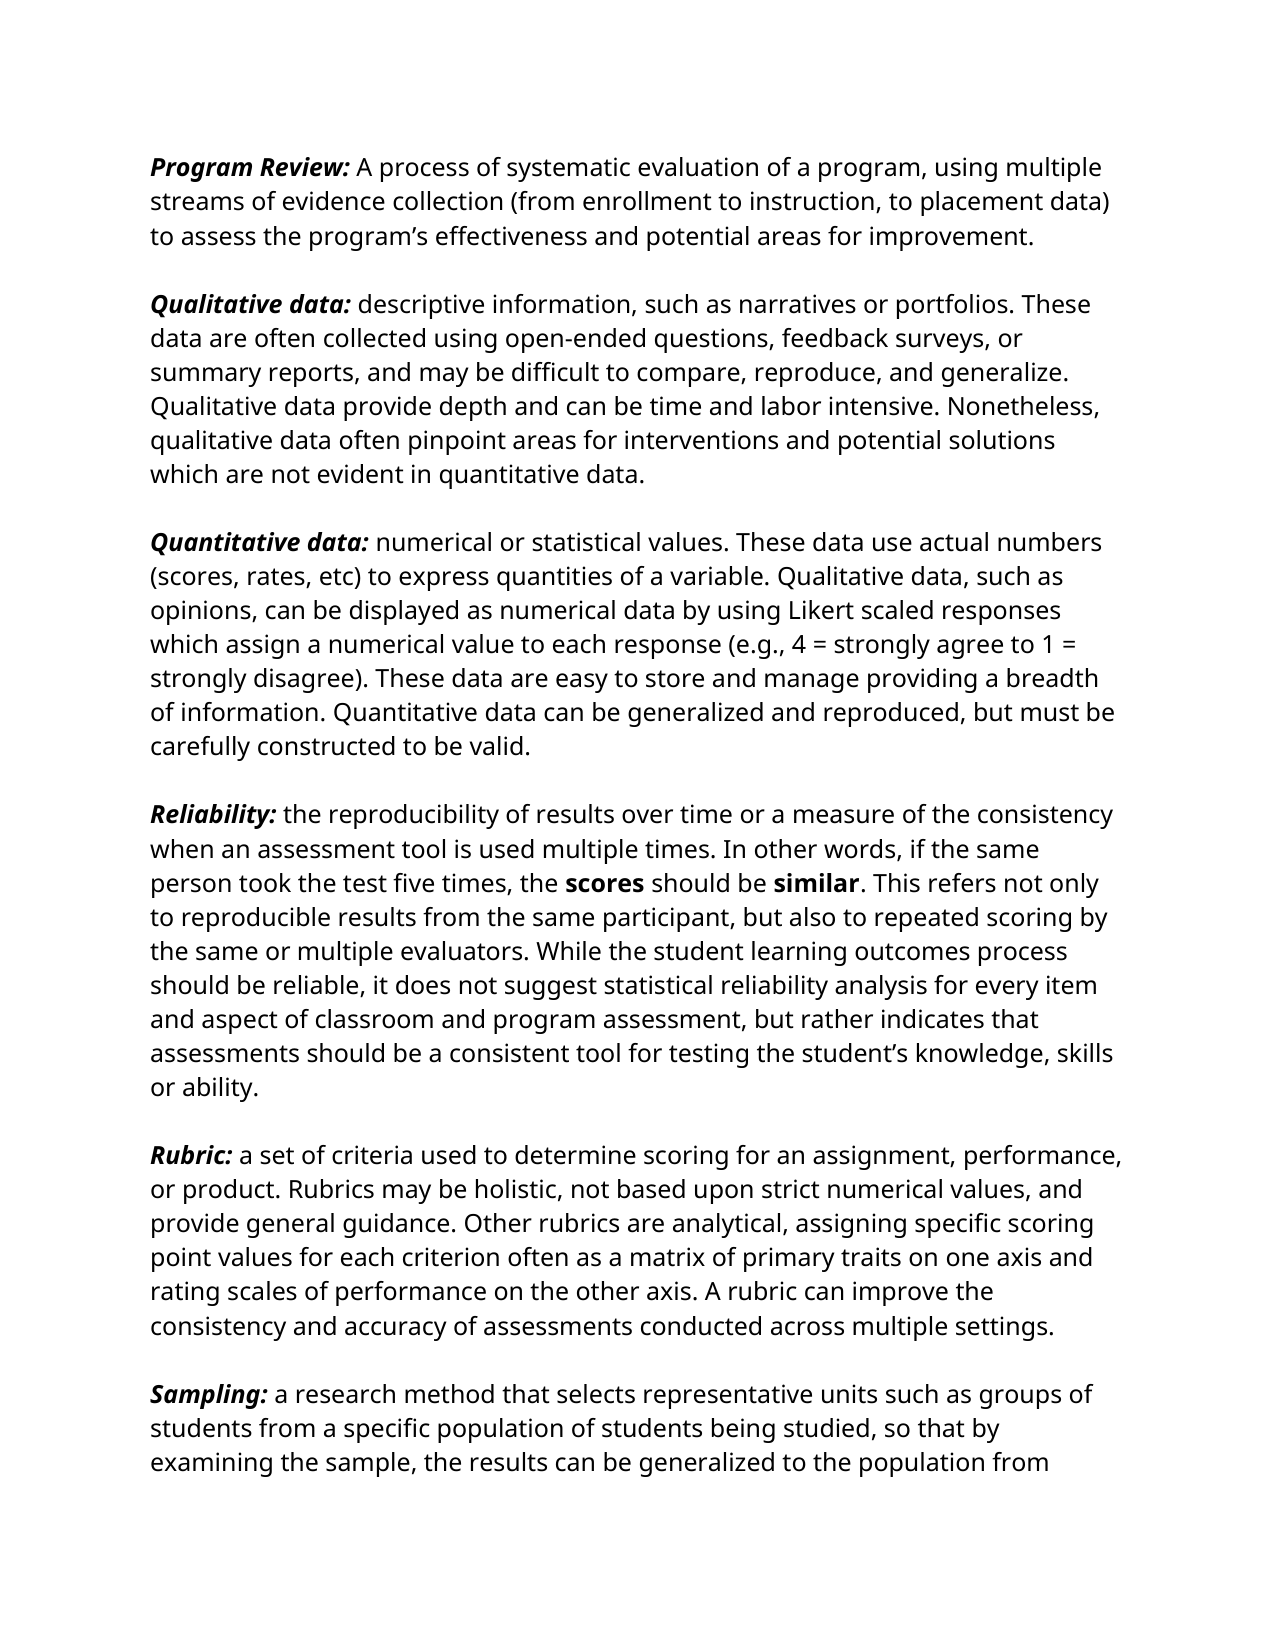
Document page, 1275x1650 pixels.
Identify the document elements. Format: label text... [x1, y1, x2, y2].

text Program Review: A process of systematic evaluation of a program, using multiple streams of evidence collection (from enrollment to instruction, to placement data) to assess the program’s effectiveness and potential areas for improvement. [150, 150, 1125, 252]
text Rubric: a set of criteria used to determine scoring for an assignment, performance, or product. Rubrics may be holistic, not based upon strict numerical values, and provide general guidance. Other rubrics are analytical, assigning specific scoring point values for each criterion often as a matrix of primary traits on one axis and rating scales of performance on the other axis. A rubric can improve the consistency and accuracy of assessments conducted across multiple settings. [150, 1138, 1125, 1342]
text Quantitative data: numerical or statistical values. These data use actual numbers (scores, rates, etc) to express quantities of a variable. Qualitative data, such as opinions, can be displayed as numerical data by using Likert scaled responses which assign a numerical value to each response (e.g., 4 = strongly agree to 1 = strongly disagree). These data are easy to store and manage providing a breadth of information. Quantitative data can be generalized and reproduced, but must be carefully constructed to be valid. [150, 525, 1125, 763]
text Reliability: the reproducibility of results over time or a measure of the consistency when an assessment tool is used multiple times. In other words, if the same person took the test five times, the scores should be similar. This refers not only to reproducible results from the same participant, but also to repeated scoring by the same or multiple evaluators. While the student learning outcomes process should be reliable, it does not suggest statistical reliability analysis for every item and aspect of classroom and program assessment, but rather indicates that assessments should be a consistent tool for testing the student’s knowledge, skills or ability. [150, 797, 1125, 1104]
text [150, 1376, 1125, 1478]
text Qualitative data: descriptive information, such as narratives or portfolios. These data are often collected using open-ended questions, feedback surveys, or summary reports, and may be difficult to compare, reproduce, and generalize. Qualitative data provide depth and can be time and labor intensive. Nonetheless, qualitative data often pinpoint areas for interventions and potential solutions which are not evident in quantitative data. [150, 286, 1125, 491]
